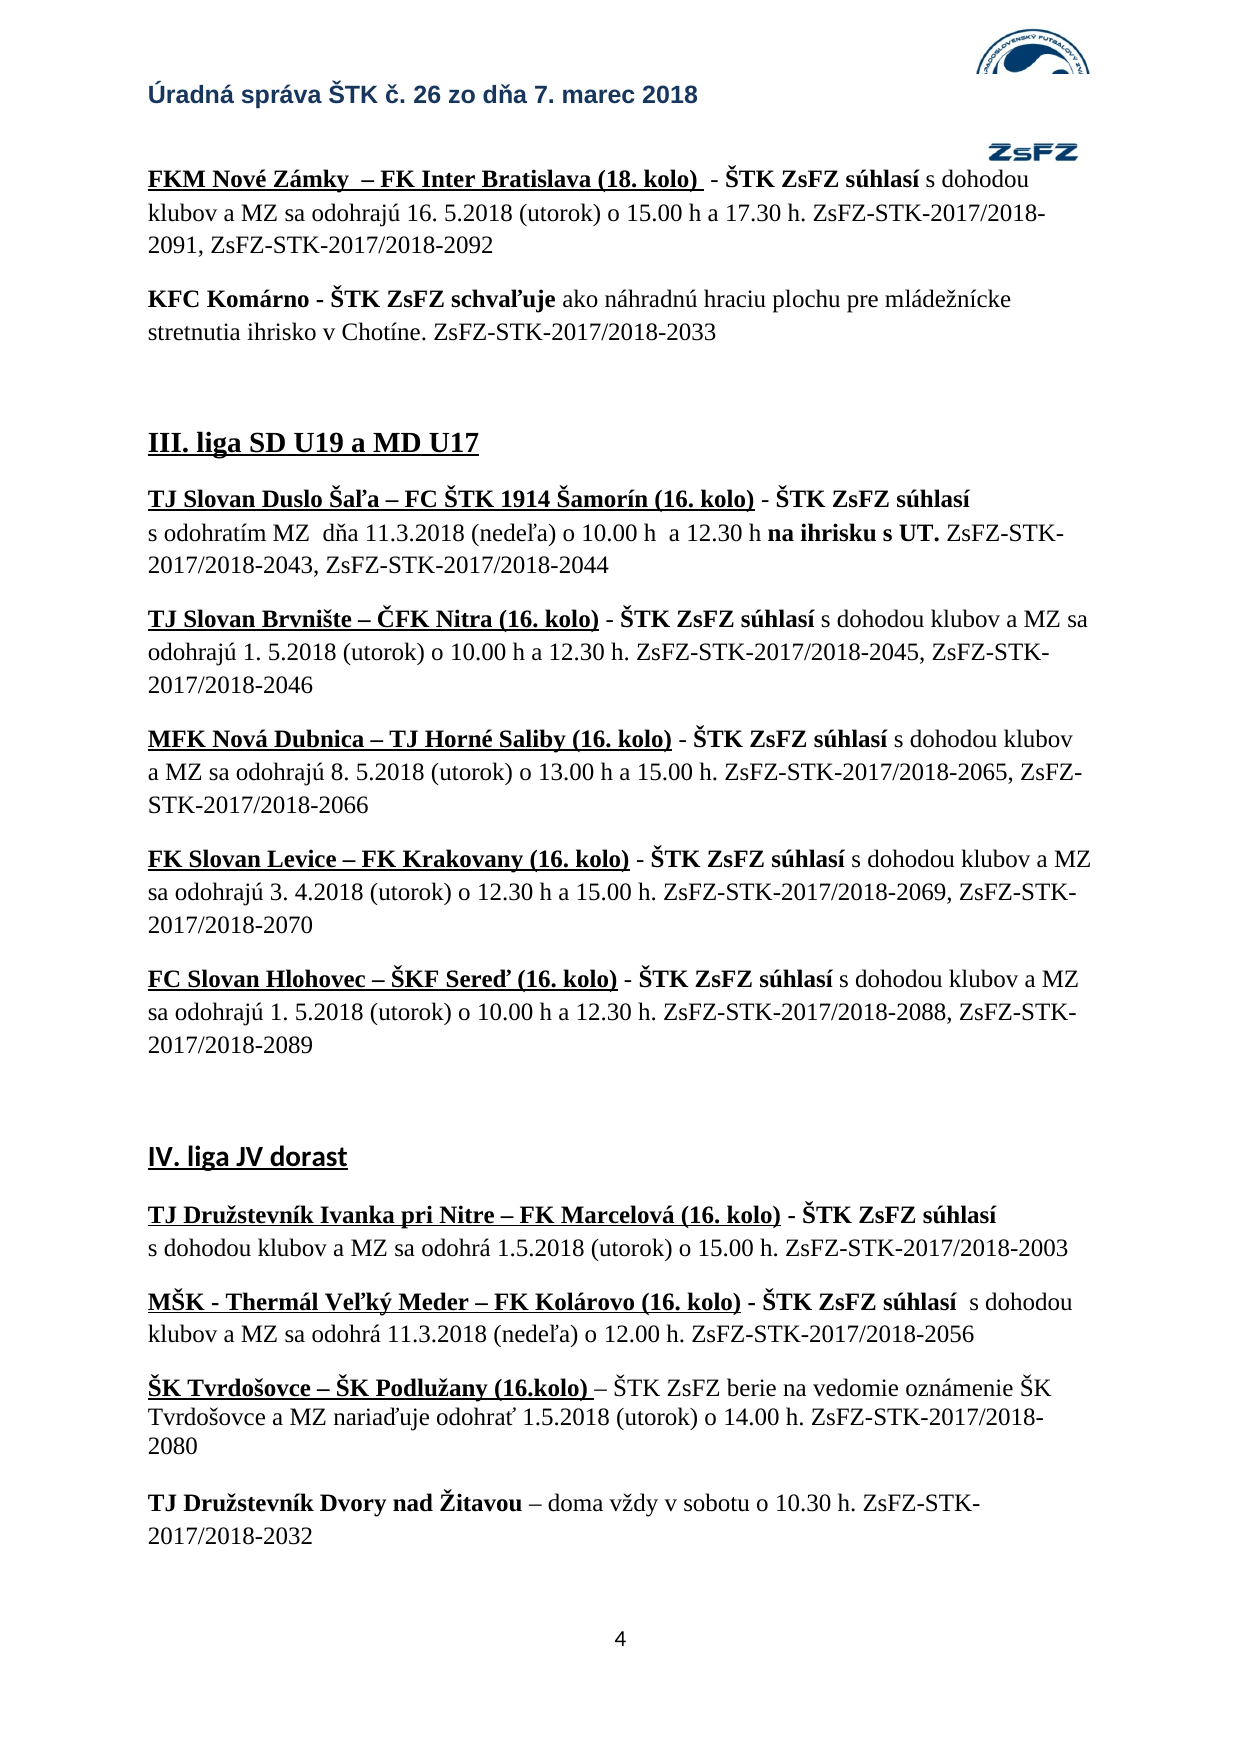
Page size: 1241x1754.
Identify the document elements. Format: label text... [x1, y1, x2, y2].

text TJ Družstevník Ivanka pri Nitre – FK Marcelová (16. kolo) - ŠTK ZsFZ súhlasí s dohodou klubov a MZ sa odohrá 1.5.2018 (utorok) o 15.00 h. ZsFZ-STK-2017/2018-2003 [148, 1200, 1093, 1261]
text FK Slovan Levice – FK Krakovany (16. kolo) - ŠTK ZsFZ súhlasí s dohodou klubov a MZ sa odohrajú 3. 4.2018 (utorok) o 12.30 h a 15.00 h. ZsFZ-STK-2017/2018-2069, ZsFZ-STK-2017/2018-2070 [148, 844, 1093, 939]
text TJ Družstevník Dvory nad Žitavou – doma vždy v sobotu o 10.30 h. ZsFZ-STK-2017/2018-2032 [148, 1488, 1093, 1550]
text III. liga SD U19 a MD U17 [148, 425, 1093, 459]
text IV. liga JV dorast [148, 1138, 1093, 1173]
picture [973, 27, 1093, 74]
text KFC Komárno - ŠTK ZsFZ schvaľuje ako náhradnú hraciu plochu pre mládežnícke stretnutia ihrisko v Chotíne. ZsFZ-STK-2017/2018-2033 [148, 284, 1093, 346]
text FKM Nové Zámky – FK Inter Bratislava (18. kolo) - ŠTK ZsFZ súhlasí s dohodou klubov a MZ sa odohrajú 16. 5.2018 (utorok) o 15.00 h a 17.30 h. ZsFZ-STK-2017/2018-2091, ZsFZ-STK-2017/2018-2092 [148, 164, 1093, 259]
text MFK Nová Dubnica – TJ Horné Saliby (16. kolo) - ŠTK ZsFZ súhlasí s dohodou klubov a MZ sa odohrajú 8. 5.2018 (utorok) o 13.00 h a 15.00 h. ZsFZ-STK-2017/2018-2065, ZsFZ-STK-2017/2018-2066 [148, 724, 1093, 819]
text TJ Slovan Duslo Šaľa – FC ŠTK 1914 Šamorín (16. kolo) - ŠTK ZsFZ súhlasí s odohratím MZ dňa 11.3.2018 (nedeľa) o 10.00 h a 12.30 h na ihrisku s UT. ZsFZ-STK-2017/2018-2043, ZsFZ-STK-2017/2018-2044 [148, 484, 1093, 579]
text MŠK - Thermál Veľký Meder – FK Kolárovo (16. kolo) - ŠTK ZsFZ súhlasí s dohodou klubov a MZ sa odohrá 11.3.2018 (nedeľa) o 12.00 h. ZsFZ-STK-2017/2018-2056 [148, 1287, 1093, 1348]
picture [973, 137, 1093, 164]
text FC Slovan Hlohovec – ŠKF Sereď (16. kolo) - ŠTK ZsFZ súhlasí s dohodou klubov a MZ sa odohrajú 1. 5.2018 (utorok) o 10.00 h a 12.30 h. ZsFZ-STK-2017/2018-2088, ZsFZ-STK-2017/2018-2089 [148, 964, 1093, 1059]
text TJ Slovan Brvnište – ČFK Nitra (16. kolo) - ŠTK ZsFZ súhlasí s dohodou klubov a MZ sa odohrajú 1. 5.2018 (utorok) o 10.00 h a 12.30 h. ZsFZ-STK-2017/2018-2045, ZsFZ-STK-2017/2018-2046 [148, 604, 1093, 699]
text ŠK Tvrdošovce – ŠK Podlužany (16.kolo) – ŠTK ZsFZ berie na vedomie oznámenie ŠK Tvrdošovce a MZ nariaďuje odohrať 1.5.2018 (utorok) o 14.00 h. ZsFZ-STK-2017/2018-2080 [148, 1373, 1093, 1460]
